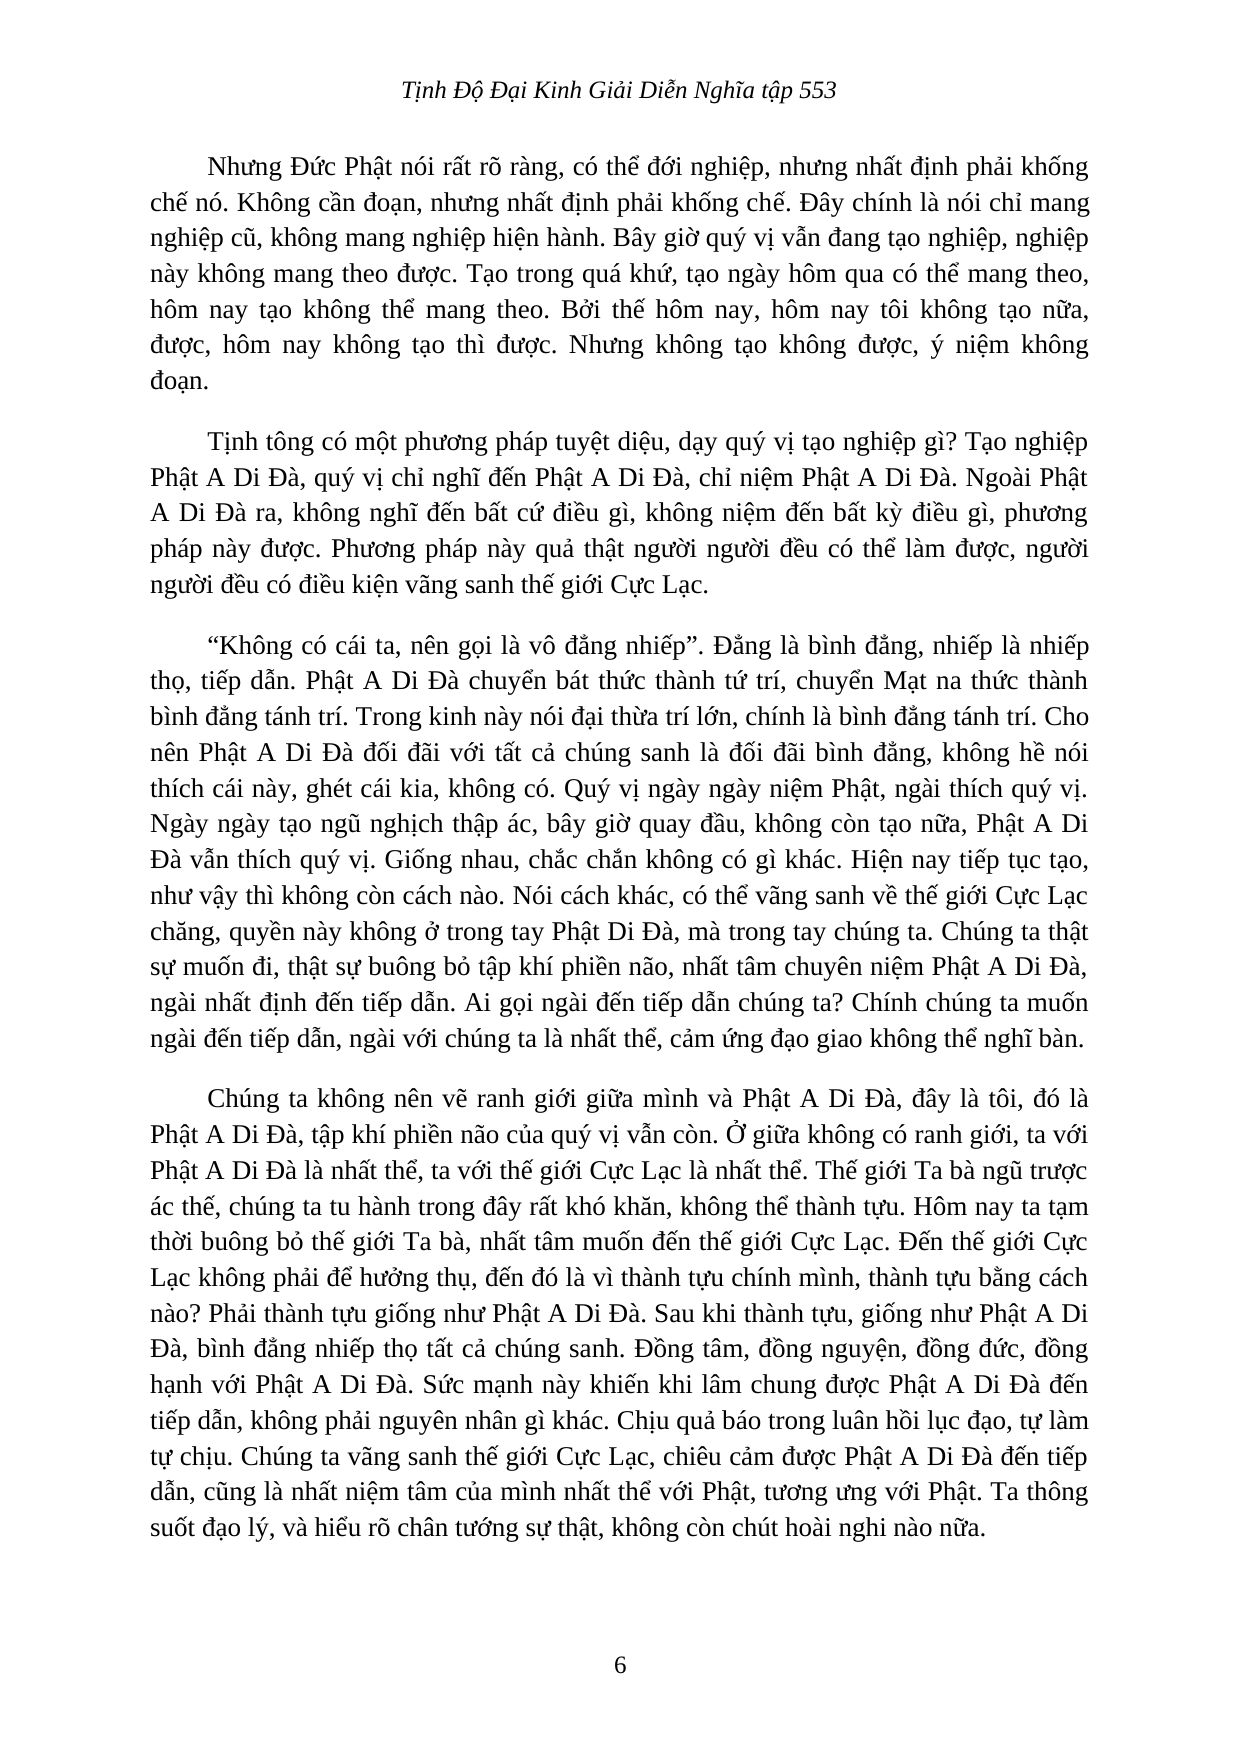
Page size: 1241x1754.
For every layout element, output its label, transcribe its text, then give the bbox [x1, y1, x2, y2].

text Tịnh tông có một phương pháp tuyệt diệu, dạy quý vị tạo nghiệp gì? Tạo nghiệp Phật A Di Đà, quý vị chỉ nghĩ đến Phật A Di Đà, chỉ niệm Phật A Di Đà. Ngoài Phật A Di Đà ra, không nghĩ đến bất cứ điều gì, không niệm đến bất kỳ điều gì, phương pháp này được. Phương pháp này quả thật người người đều có thể làm được, người người đều có điều kiện vãng sanh thế giới Cực Lạc. [150, 425, 1090, 599]
text “Không có cái ta, nên gọi là vô đẳng nhiếp”. Đẳng là bình đẳng, nhiếp là nhiếp thọ, tiếp dẫn. Phật A Di Đà chuyển bát thức thành tứ trí, chuyển Mạt na thức thành bình đẳng tánh trí. Trong kinh này nói đại thừa trí lớn, chính là bình đẳng tánh trí. Cho nên Phật A Di Đà đối đãi với tất cả chúng sanh là đối đãi bình đẳng, không hề nói thích cái này, ghét cái kia, không có. Quý vị ngày ngày niệm Phật, ngài thích quý vị. Ngày ngày tạo ngũ nghịch thập ác, bây giờ quay đầu, không còn tạo nữa, Phật A Di Đà vẫn thích quý vị. Giống nhau, chắc chắn không có gì khác. Hiện nay tiếp tục tạo, như vậy thì không còn cách nào. Nói cách khác, có thể vãng sanh về thế giới Cực Lạc chăng, quyền này không ở trong tay Phật Di Đà, mà trong tay chúng ta. Chúng ta thật sự muốn đi, thật sự buông bỏ tập khí phiền não, nhất tâm chuyên niệm Phật A Di Đà, ngài nhất định đến tiếp dẫn. Ai gọi ngài đến tiếp dẫn chúng ta? Chính chúng ta muốn ngài đến tiếp dẫn, ngài với chúng ta là nhất thể, cảm ứng đạo giao không thể nghĩ bàn. [150, 629, 1090, 1053]
text Chúng ta không nên vẽ ranh giới giữa mình và Phật A Di Đà, đây là tôi, đó là Phật A Di Đà, tập khí phiền não của quý vị vẫn còn. Ở giữa không có ranh giới, ta với Phật A Di Đà là nhất thể, ta với thế giới Cực Lạc là nhất thể. Thế giới Ta bà ngũ trược ác thế, chúng ta tu hành trong đây rất khó khăn, không thể thành tựu. Hôm nay ta tạm thời buông bỏ thế giới Ta bà, nhất tâm muốn đến thế giới Cực Lạc. Đến thế giới Cực Lạc không phải để hưởng thụ, đến đó là vì thành tựu chính mình, thành tựu bằng cách nào? Phải thành tựu giống như Phật A Di Đà. Sau khi thành tựu, giống như Phật A Di Đà, bình đẳng nhiếp thọ tất cả chúng sanh. Đồng tâm, đồng nguyện, đồng đức, đồng hạnh với Phật A Di Đà. Sức mạnh này khiến khi lâm chung được Phật A Di Đà đến tiếp dẫn, không phải nguyên nhân gì khác. Chịu quả báo trong luân hồi lục đạo, tự làm tự chịu. Chúng ta vãng sanh thế giới Cực Lạc, chiêu cảm được Phật A Di Đà đến tiếp dẫn, cũng là nhất niệm tâm của mình nhất thể với Phật, tương ưng với Phật. Ta thông suốt đạo lý, và hiểu rõ chân tướng sự thật, không còn chút hoài nghi nào nữa. [150, 1082, 1090, 1542]
text Nhưng Đức Phật nói rất rõ ràng, có thể đới nghiệp, nhưng nhất định phải khống chế nó. Không cần đoạn, nhưng nhất định phải khống chế. Đây chính là nói chỉ mang nghiệp cũ, không mang nghiệp hiện hành. Bây giờ quý vị vẫn đang tạo nghiệp, nghiệp này không mang theo được. Tạo trong quá khứ, tạo ngày hôm qua có thể mang theo, hôm nay tạo không thể mang theo. Bởi thế hôm nay, hôm nay tôi không tạo nữa, được, hôm nay không tạo thì được. Nhưng không tạo không được, ý niệm không đoạn. [150, 150, 1090, 396]
